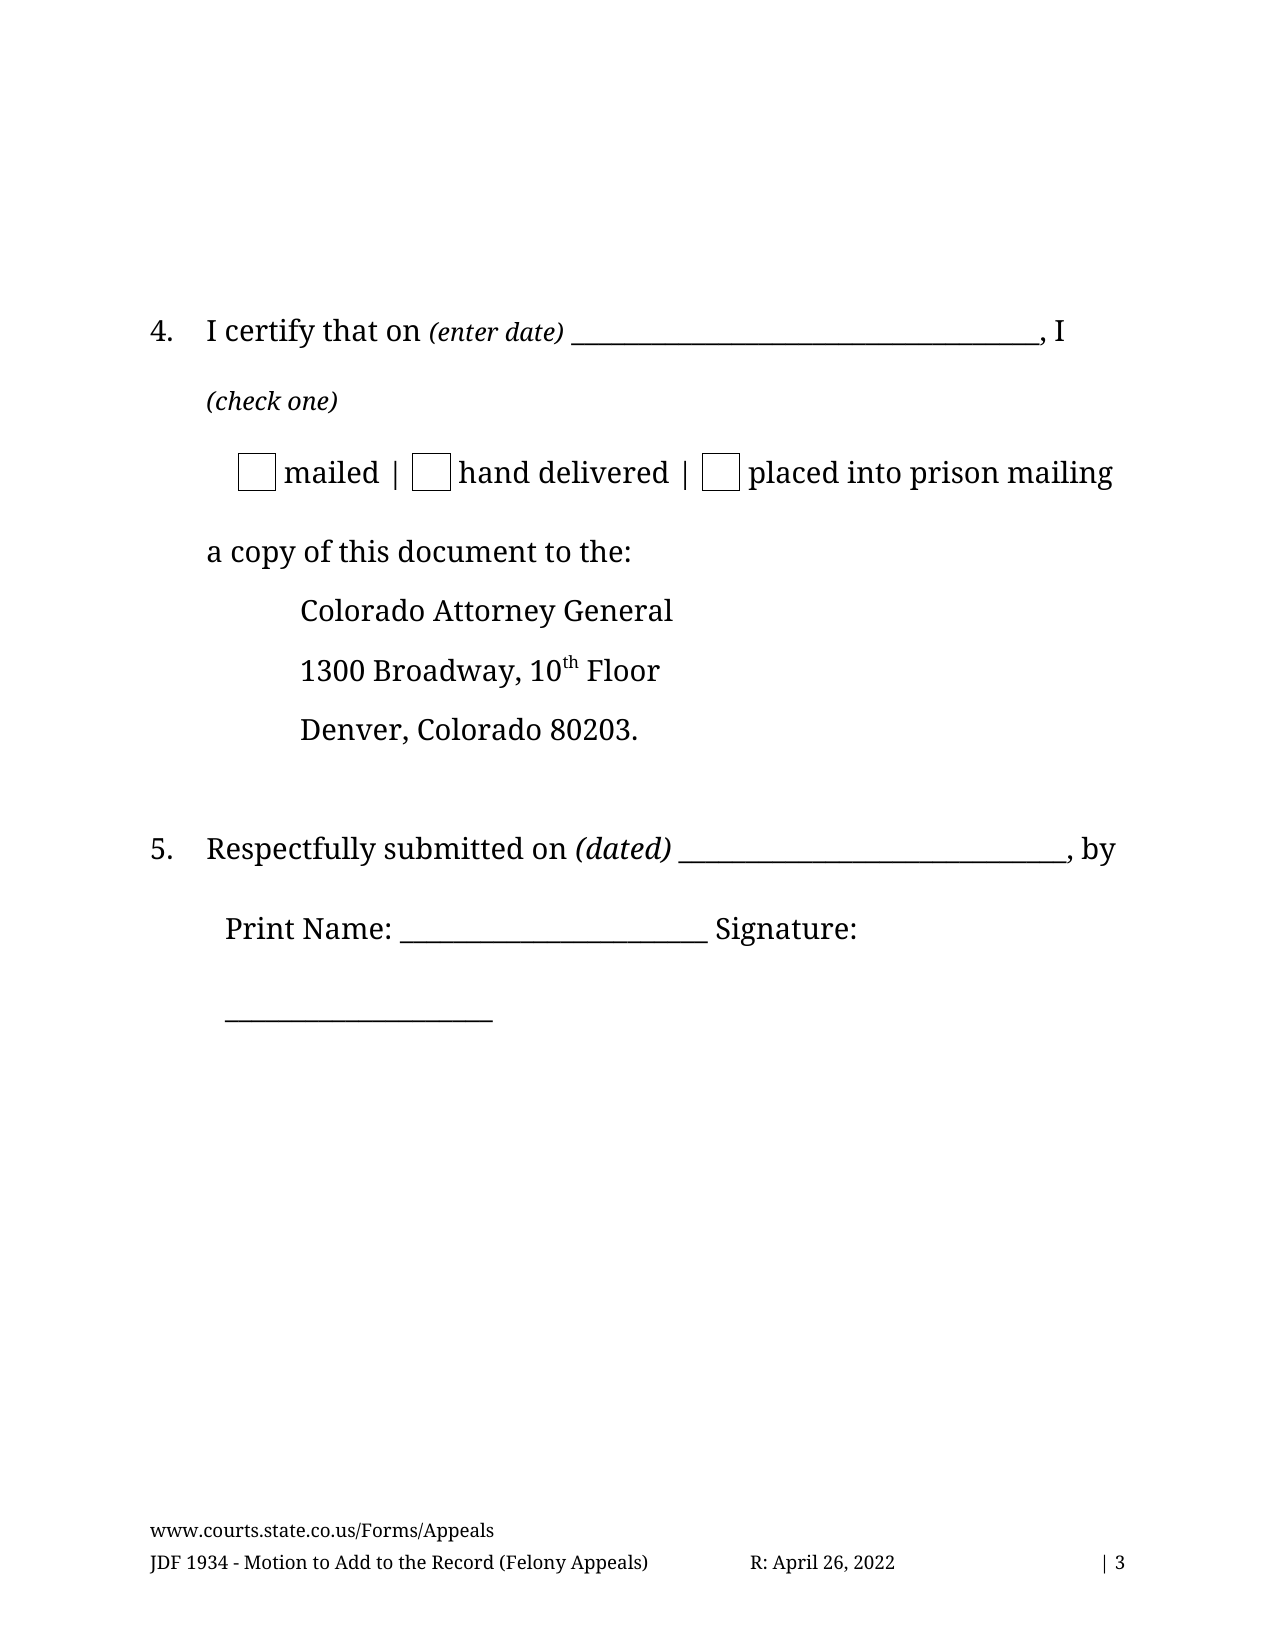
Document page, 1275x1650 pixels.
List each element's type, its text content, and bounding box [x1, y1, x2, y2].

text 1300 Broadway, 10th Floor [300, 650, 1125, 690]
text Denver, Colorado 80203. [300, 710, 1125, 749]
list Respectfully submitted on (dated) _____________________________, by [150, 829, 1125, 868]
text a copy of this document to the: [206, 531, 1125, 571]
text Colorado Attorney General [300, 591, 1125, 630]
list I certify that on (enter date) ___________________________________, I (check one) [150, 310, 1125, 418]
text Print Name: _______________________ Signature: ____________________ [225, 908, 1125, 1027]
text mailed | hand delivered | placed into prison mailing [225, 452, 1125, 492]
